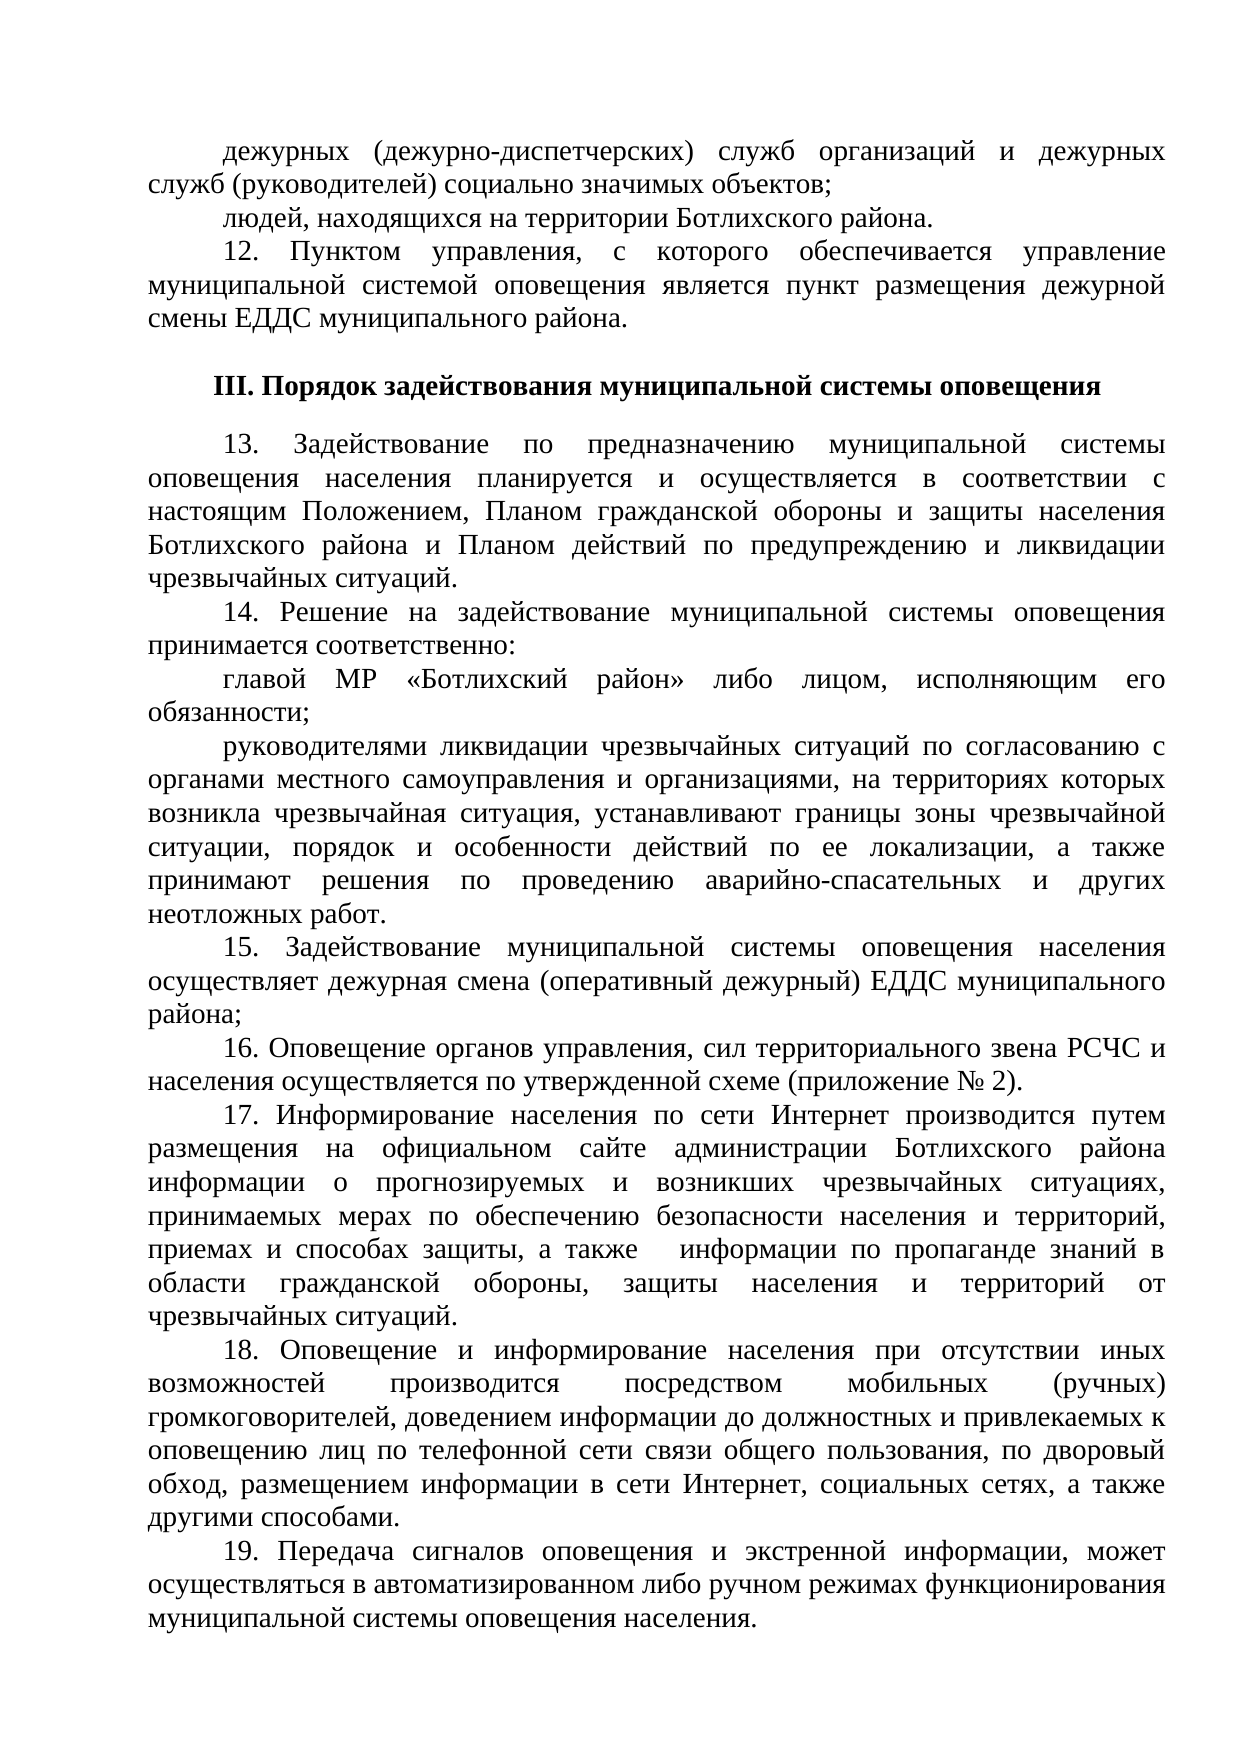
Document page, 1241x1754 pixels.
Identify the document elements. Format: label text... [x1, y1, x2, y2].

text 16. Оповещение органов управления, сил территориального звена РСЧС и населения осуществляется по утвержденной схеме (приложение № 2). [148, 1030, 1167, 1097]
text 12. Пунктом управления, с которого обеспечивается управление муниципальной системой оповещения является пункт размещения дежурной смены ЕДДС муниципального района. [148, 233, 1167, 334]
text 14. Решение на задействование муниципальной системы оповещения принимается соответственно: [148, 594, 1167, 661]
text 13. Задействование по предназначению муниципальной системы оповещения населения планируется и осуществляется в соответствии с настоящим Положением, Планом гражданской обороны и защиты населения Ботлихского района и Планом действий по предупреждению и ликвидации чрезвычайных ситуаций. [148, 426, 1167, 594]
text главой МР «Ботлихский район» либо лицом, исполняющим его обязанности; [148, 661, 1167, 728]
text 15. Задействование муниципальной системы оповещения населения осуществляет дежурная смена (оперативный дежурный) ЕДДС муниципального района; [148, 929, 1167, 1030]
title III. Порядок задействования муниципальной системы оповещения [148, 368, 1167, 401]
text дежурных (дежурно-диспетчерских) служб организаций и дежурных служб (руководителей) социально значимых объектов; [148, 133, 1167, 200]
text 19. Передача сигналов оповещения и экстренной информации, может осуществляться в автоматизированном либо ручном режимах функционирования муниципальной системы оповещения населения. [148, 1533, 1167, 1634]
text 17. Информирование населения по сети Интернет производится путем размещения на официальном сайте администрации Ботлихского района информации о прогнозируемых и возникших чрезвычайных ситуациях, принимаемых мерах по обеспечению безопасности населения и территорий, приемах и способах защиты, а также информации по пропаганде знаний в области гражданской обороны, защиты населения и территорий от чрезвычайных ситуаций. [148, 1097, 1167, 1332]
text людей, находящихся на территории Ботлихского района. [148, 200, 1167, 233]
text руководителями ликвидации чрезвычайных ситуаций по согласованию с органами местного самоуправления и организациями, на территориях которых возникла чрезвычайная ситуация, устанавливают границы зоны чрезвычайной ситуации, порядок и особенности действий по ее локализации, а также принимают решения по проведению аварийно-спасательных и других неотложных работ. [148, 728, 1167, 929]
text 18. Оповещение и информирование населения при отсутствии иных возможностей производится посредством мобильных (ручных) громкоговорителей, доведением информации до должностных и привлекаемых к оповещению лиц по телефонной сети связи общего пользования, по дворовый обход, размещением информации в сети Интернет, социальных сетях, а также другими способами. [148, 1332, 1167, 1533]
